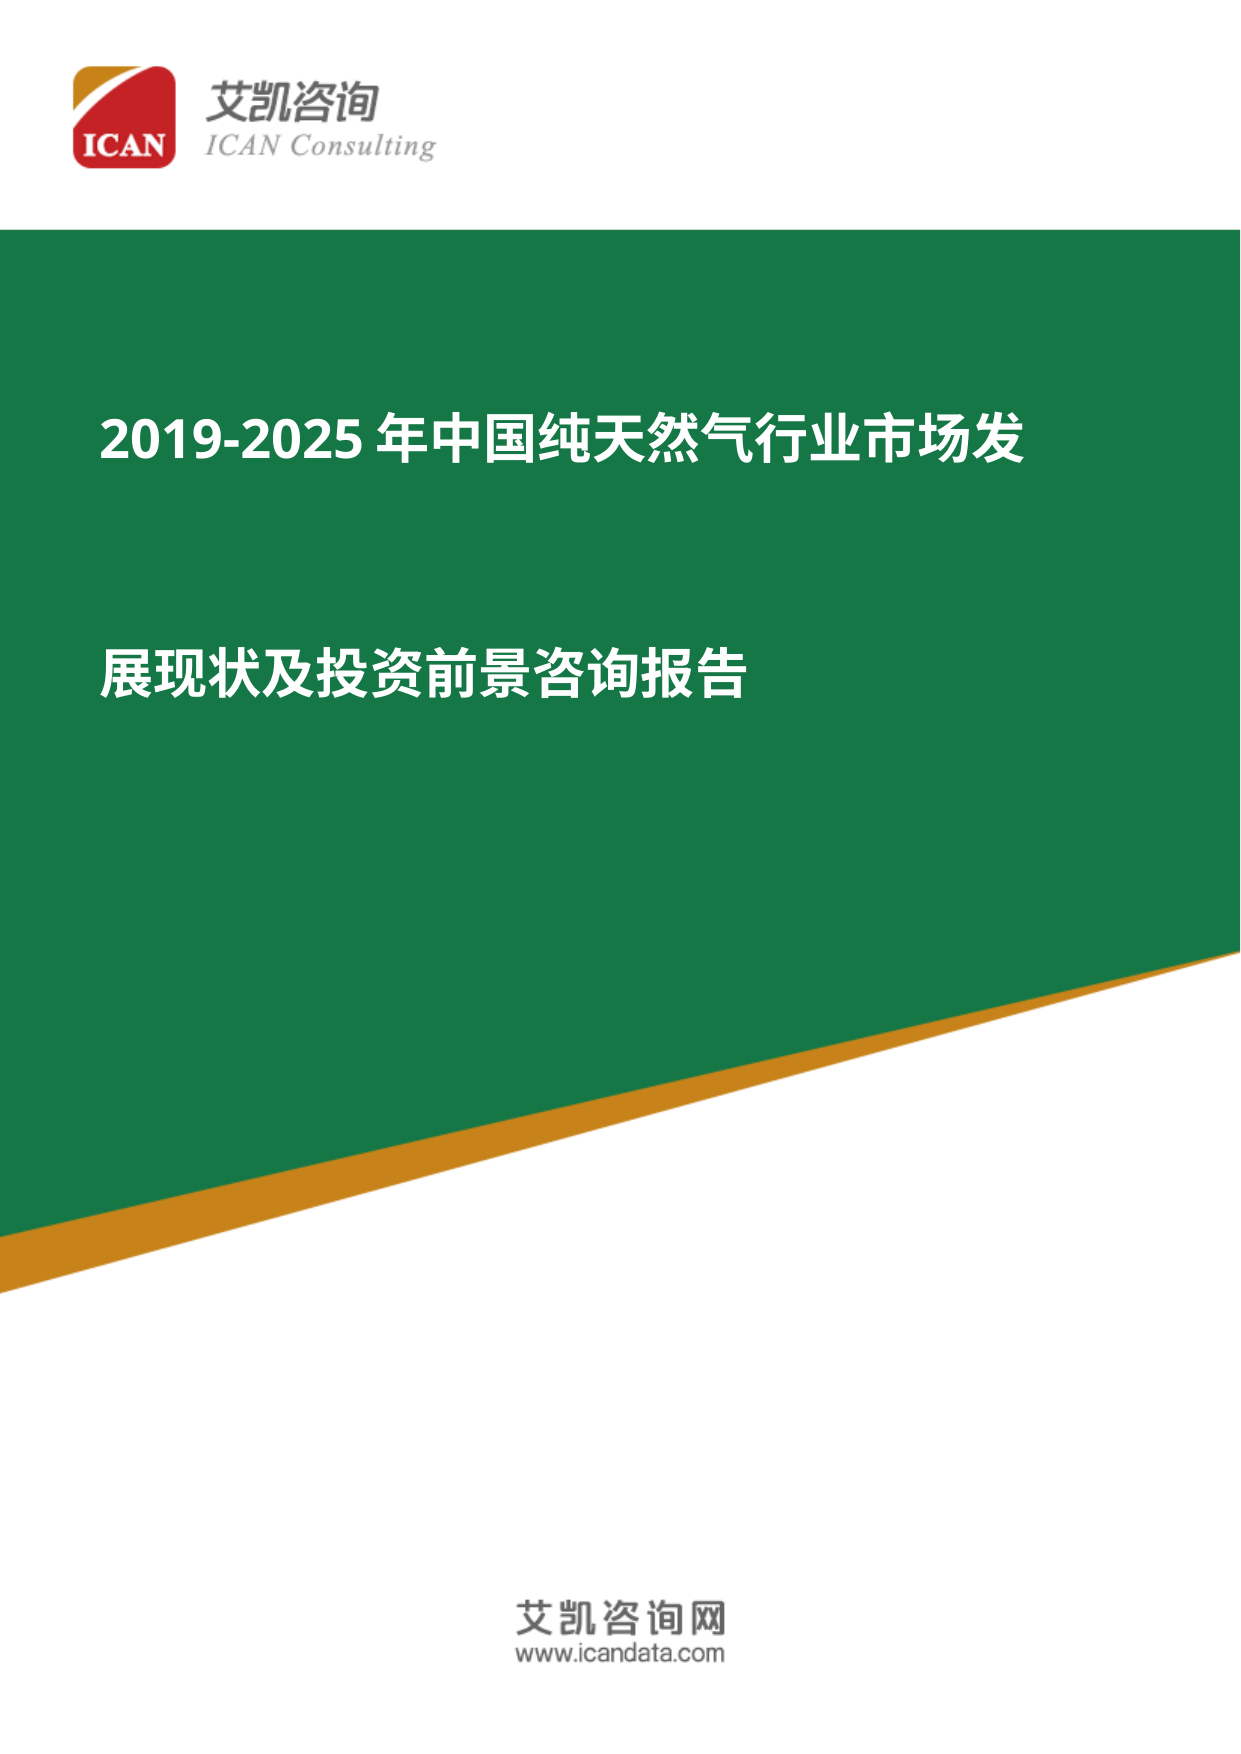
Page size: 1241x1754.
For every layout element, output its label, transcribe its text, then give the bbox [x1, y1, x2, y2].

picture [0, 5, 1241, 1754]
subtitle 2019-2025年中国纯天然气行业市场发展现状及投资前景咨询报告 [99, 386, 1053, 718]
